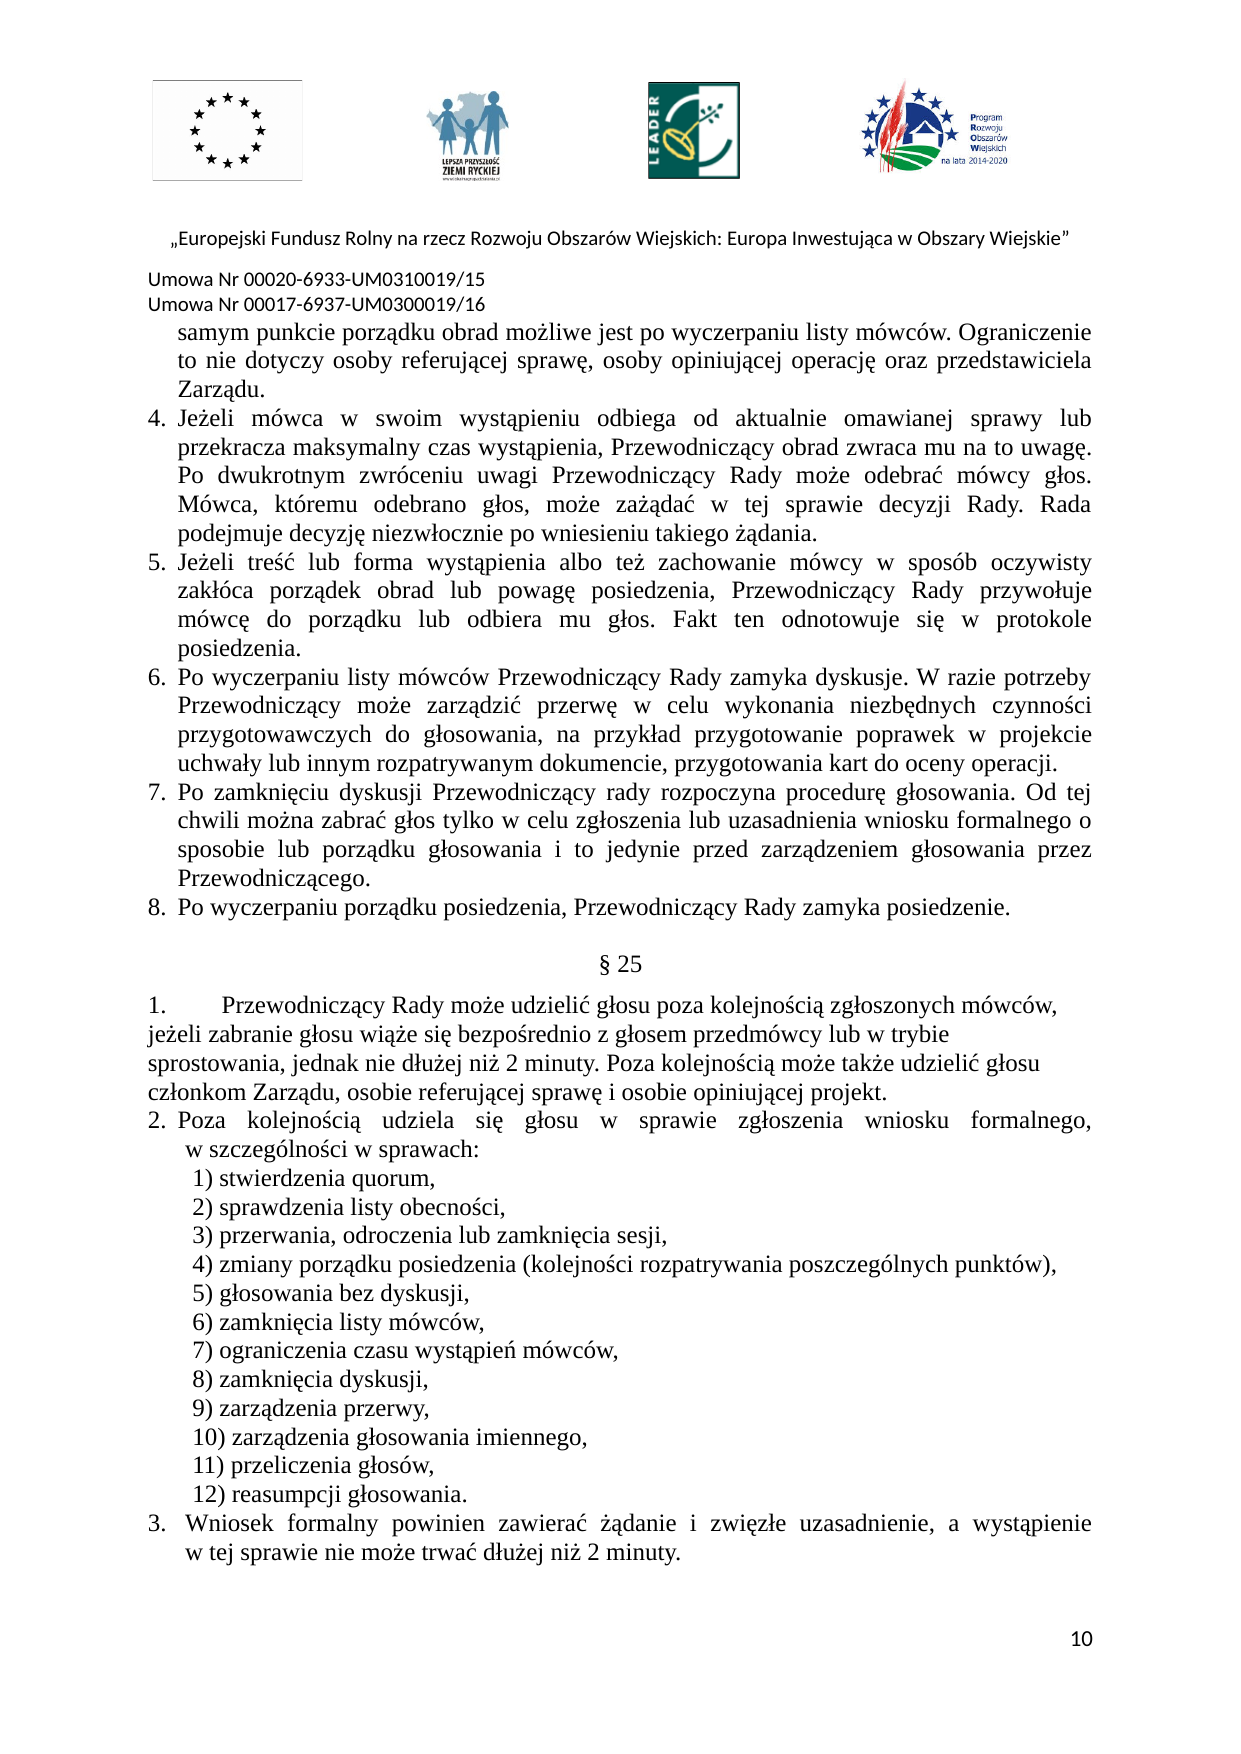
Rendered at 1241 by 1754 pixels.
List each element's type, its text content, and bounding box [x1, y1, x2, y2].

text 5) głosowania bez dyskusji, [192, 1278, 1093, 1307]
text 3) przerwania, odroczenia lub zamknięcia sesji, [192, 1220, 1093, 1249]
list Po wyczerpaniu porządku posiedzenia, Przewodniczący Rady zamyka posiedzenie. [148, 892, 1093, 920]
list Po wyczerpaniu listy mówców Przewodniczący Rady zamyka dyskusje. W razie potrzeby Przewodniczący może zarządzić przerwę w celu wykonania niezbędnych czynności przygotowawczych do głosowania, na przykład przygotowanie poprawek w projekcie uchwały lub innym rozpatrywanym dokumencie, przygotowania kart do oceny operacji. [148, 662, 1093, 777]
picture [648, 82, 741, 181]
picture [152, 80, 303, 181]
list Poza kolejnością udziela się głosu w sprawie zgłoszenia wniosku formalnego, w szczególności w sprawach: [148, 1105, 1093, 1163]
list Po zamknięciu dyskusji Przewodniczący rady rozpoczyna procedurę głosowania. Od tej chwili można zabrać głos tylko w celu zgłoszenia lub uzasadnienia wniosku formalnego o sposobie lub porządku głosowania i to jedynie przed zarządzeniem głosowania przez Przewodniczącego. [148, 777, 1093, 892]
text 7) ograniczenia czasu wystąpień mówców, [192, 1335, 1093, 1364]
text 12) reasumpcji głosowania. [192, 1479, 1093, 1508]
text 9) zarządzenia przerwy, [192, 1393, 1093, 1422]
list Przewodniczący Rady może udzielić głosu poza kolejnością zgłoszonych mówców, jeżeli zabranie głosu wiąże się bezpośrednio z głosem przedmówcy lub w trybie sprostowania, jednak nie dłużej niż 2 minuty. Poza kolejnością może także udzielić głosu członkom Zarządu, osobie referującej sprawę i osobie opiniującej projekt. [148, 990, 1093, 1105]
picture [426, 91, 509, 181]
picture [854, 73, 1019, 181]
text 8) zamknięcia dyskusji, [192, 1364, 1093, 1393]
text 6) zamknięcia listy mówców, [192, 1307, 1093, 1335]
text 10) zarządzenia głosowania imiennego, [192, 1422, 1093, 1450]
text § 25 [148, 949, 1093, 978]
list Wniosek formalny powinien zawierać żądanie i zwięzłe uzasadnienie, a wystąpienie w tej sprawie nie może trwać dłużej niż 2 minuty. [148, 1508, 1093, 1565]
text 1) stwierdzenia quorum, [192, 1163, 1093, 1192]
text 2) sprawdzenia listy obecności, [192, 1192, 1093, 1220]
list Jeżeli treść lub forma wystąpienia albo też zachowanie mówcy w sposób oczywisty zakłóca porządek obrad lub powagę posiedzenia, Przewodniczący Rady przywołuje mówcę do porządku lub odbiera mu głos. Fakt ten odnotowuje się w protokole posiedzenia. [148, 547, 1093, 662]
text 11) przeliczenia głosów, [192, 1450, 1093, 1479]
text 4) zmiany porządku posiedzenia (kolejności rozpatrywania poszczególnych punktów), [192, 1249, 1093, 1278]
list Jeżeli mówca w swoim wystąpieniu odbiega od aktualnie omawianej sprawy lub przekracza maksymalny czas wystąpienia, Przewodniczący obrad zwraca mu na to uwagę. Po dwukrotnym zwróceniu uwagi Przewodniczący Rady może odebrać mówcy głos. Mówca, któremu odebrano głos, może zażądać w tej sprawie decyzji Rady. Rada podejmuje decyzję niezwłocznie po wniesieniu takiego żądania. [148, 403, 1093, 547]
